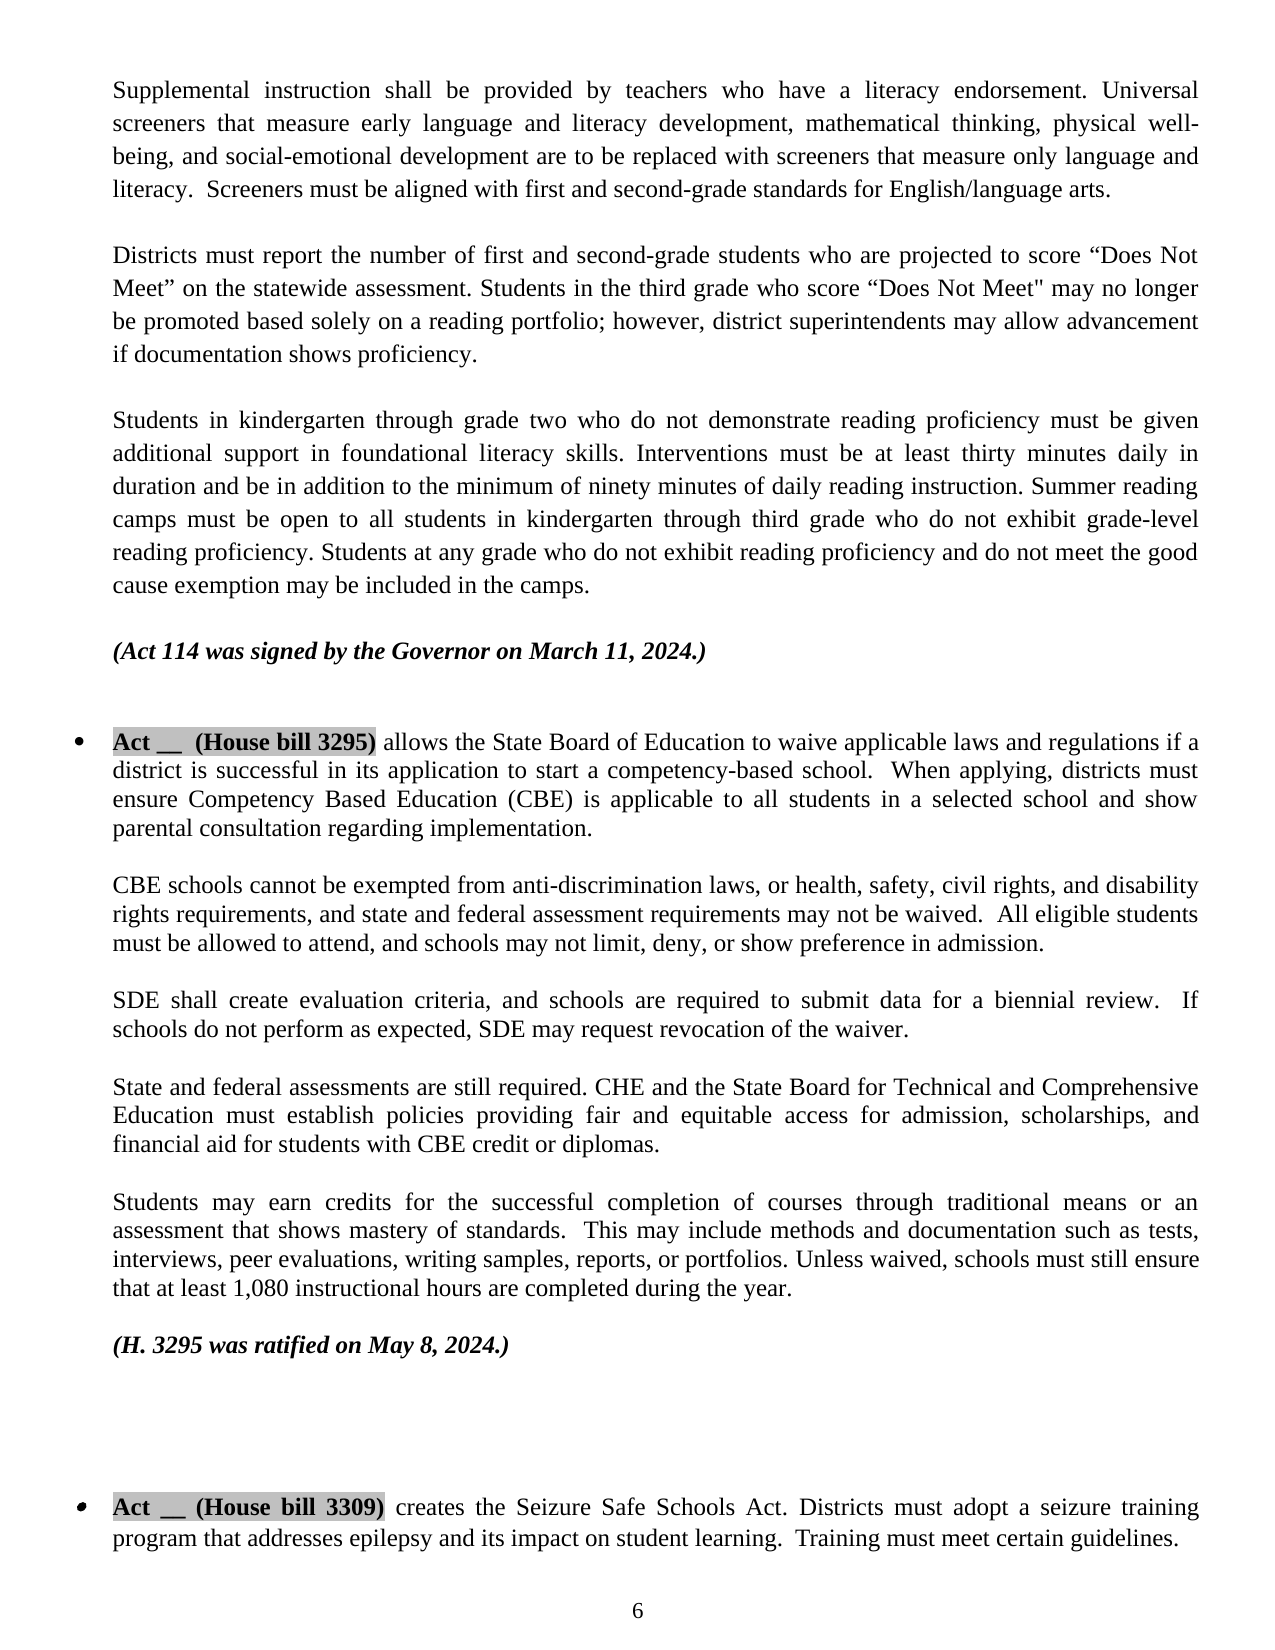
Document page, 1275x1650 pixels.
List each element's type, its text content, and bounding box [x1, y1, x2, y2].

text State and federal assessments are still required. CHE and the State Board for Technical and Comprehensive Education must establish policies providing fair and equitable access for admission, scholarships, and financial aid for students with CBE credit or diplomas. [112, 1072, 1200, 1158]
list (Act 114 was signed by the Governor on March 11, 2024.) [112, 636, 1200, 665]
text (H. 3295 was ratified on May 8, 2024.) [112, 1331, 1200, 1359]
list Act __ (House bill 3309) creates the Seizure Safe Schools Act. Districts must adopt a seizure training program that addresses epilepsy and its impact on student learning. Training must meet certain guidelines. [75, 1492, 1200, 1551]
text Students may earn credits for the successful completion of courses through traditional means or an assessment that shows mastery of standards. This may include methods and documentation such as tests, interviews, peer evaluations, writing samples, reports, or portfolios. Unless waived, schools must still ensure that at least 1,080 instructional hours are completed during the year. [112, 1187, 1200, 1302]
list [112, 75, 1200, 203]
list Act __ (House bill 3295) allows the State Board of Education to waive applicable laws and regulations if a district is successful in its application to start a competency-based school. When applying, districts must ensure Competency Based Education (CBE) is applicable to all students in a selected school and show parental consultation regarding implementation. [75, 727, 1200, 842]
text CBE schools cannot be exempted from anti-discrimination laws, or health, safety, civil rights, and disability rights requirements, and state and federal assessment requirements may not be waived. All eligible students must be allowed to attend, and schools may not limit, deny, or show preference in admission. [112, 871, 1200, 957]
list Students in kindergarten through grade two who do not demonstrate reading proficiency must be given additional support in foundational literacy skills. Interventions must be at least thirty minutes daily in duration and be in addition to the minimum of ninety minutes of daily reading instruction. Summer reading camps must be open to all students in kindergarten through third grade who do not exhibit grade-level reading proficiency. Students at any grade who do not exhibit reading proficiency and do not meet the good cause exemption may be included in the camps. [112, 405, 1200, 599]
list Districts must report the number of first and second-grade students who are projected to score “Does Not Meet” on the statewide assessment. Students in the third grade who score “Does Not Meet" may no longer be promoted based solely on a reading portfolio; however, district superintendents may allow advancement if documentation shows proficiency. [112, 240, 1200, 368]
text SDE shall create evaluation criteria, and schools are required to submit data for a biennial review. If schools do not perform as expected, SDE may request revocation of the waiver. [112, 986, 1200, 1043]
